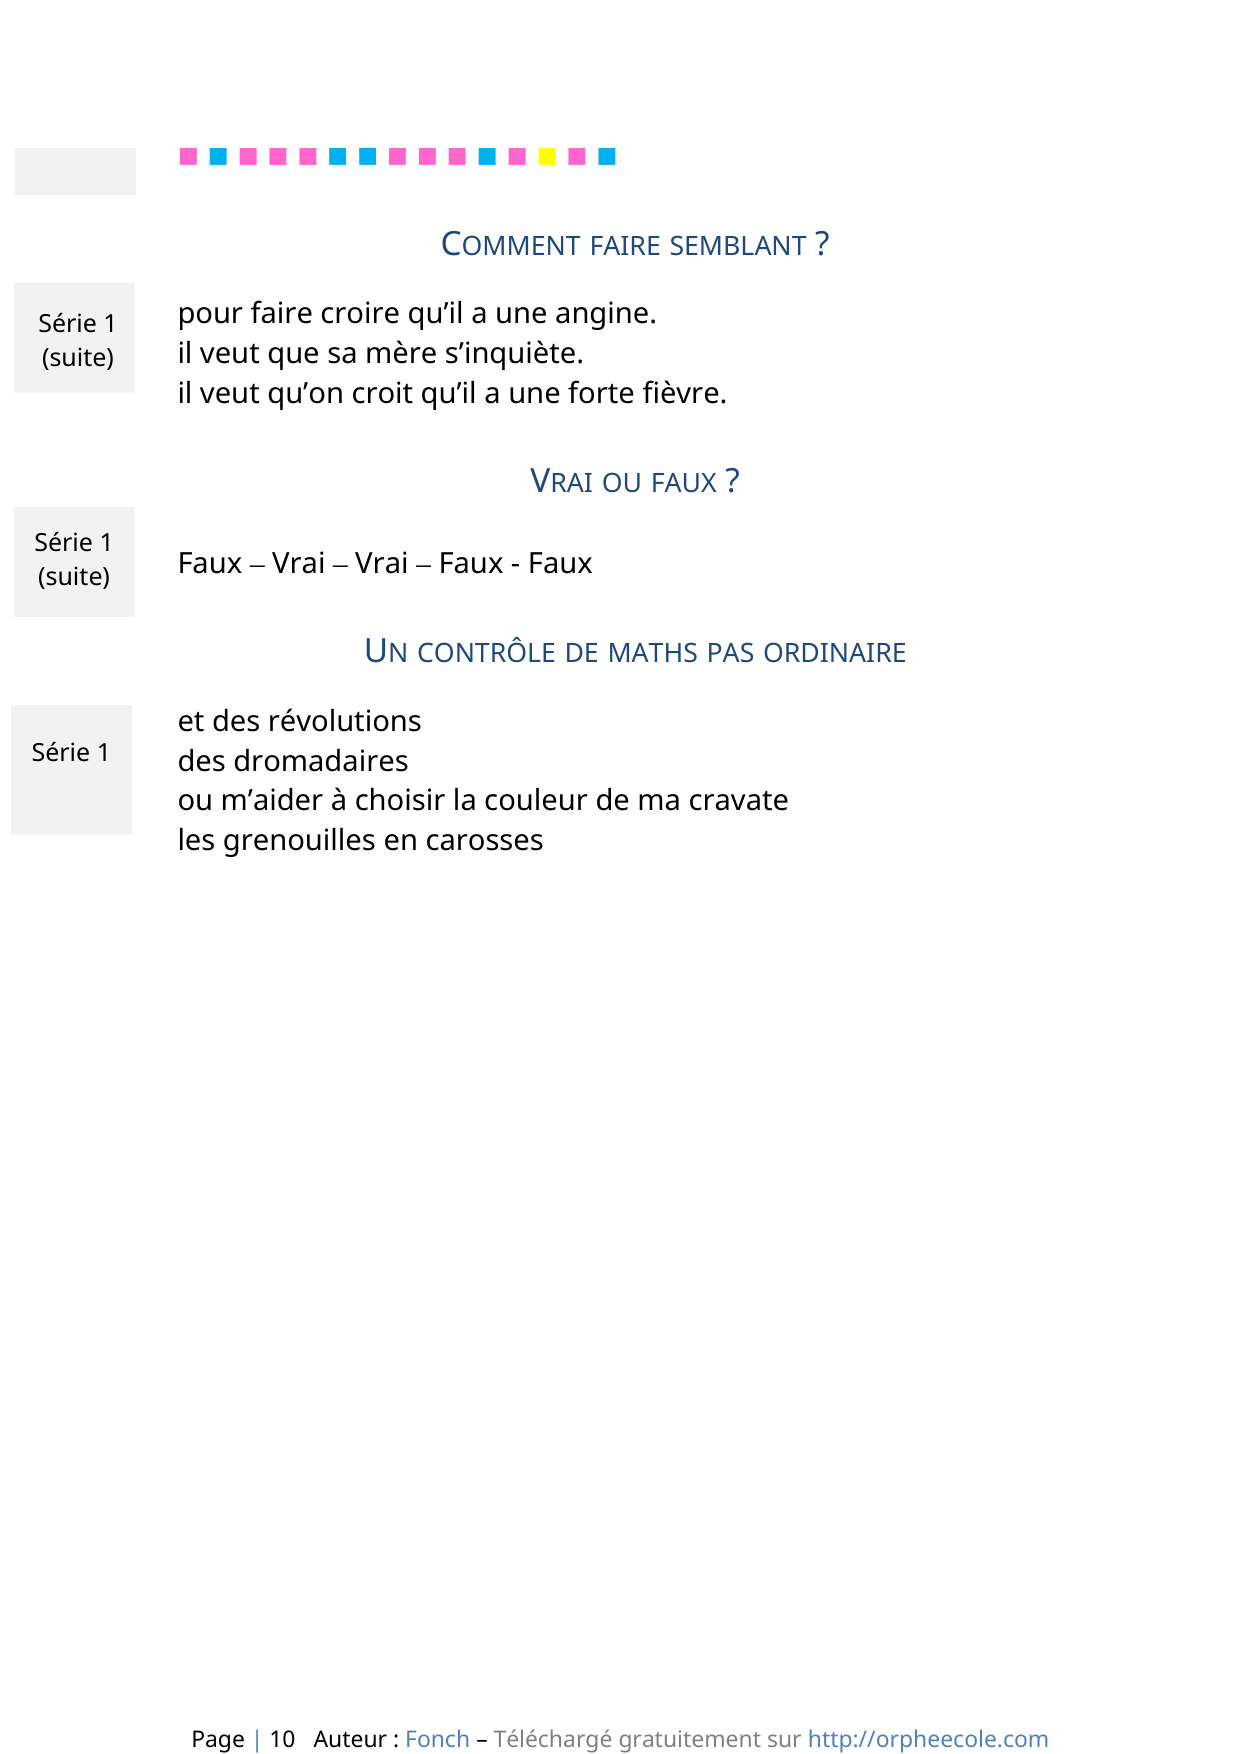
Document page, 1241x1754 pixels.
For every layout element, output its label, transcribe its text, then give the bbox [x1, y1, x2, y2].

text il veut que sa mère s’inquiète. [177, 332, 1226, 372]
text pour faire croire qu’il a une angine. [177, 293, 1226, 332]
text il veut qu’on croit qu’il a une forte fièvre. [177, 372, 1226, 412]
text des dromadaires [177, 740, 1226, 780]
text et des révolutions [177, 700, 1226, 740]
text Comment faire semblant ? [177, 219, 1093, 265]
text ou m’aider à choisir la couleur de ma cravate [177, 780, 1226, 819]
text les grenouilles en carosses [177, 819, 1226, 859]
text Vrai ou faux ? [177, 457, 1093, 502]
text Faux – Vrai – Vrai – Faux - Faux [177, 542, 1226, 582]
text Un contrôle de maths pas ordinaire [177, 627, 1093, 673]
